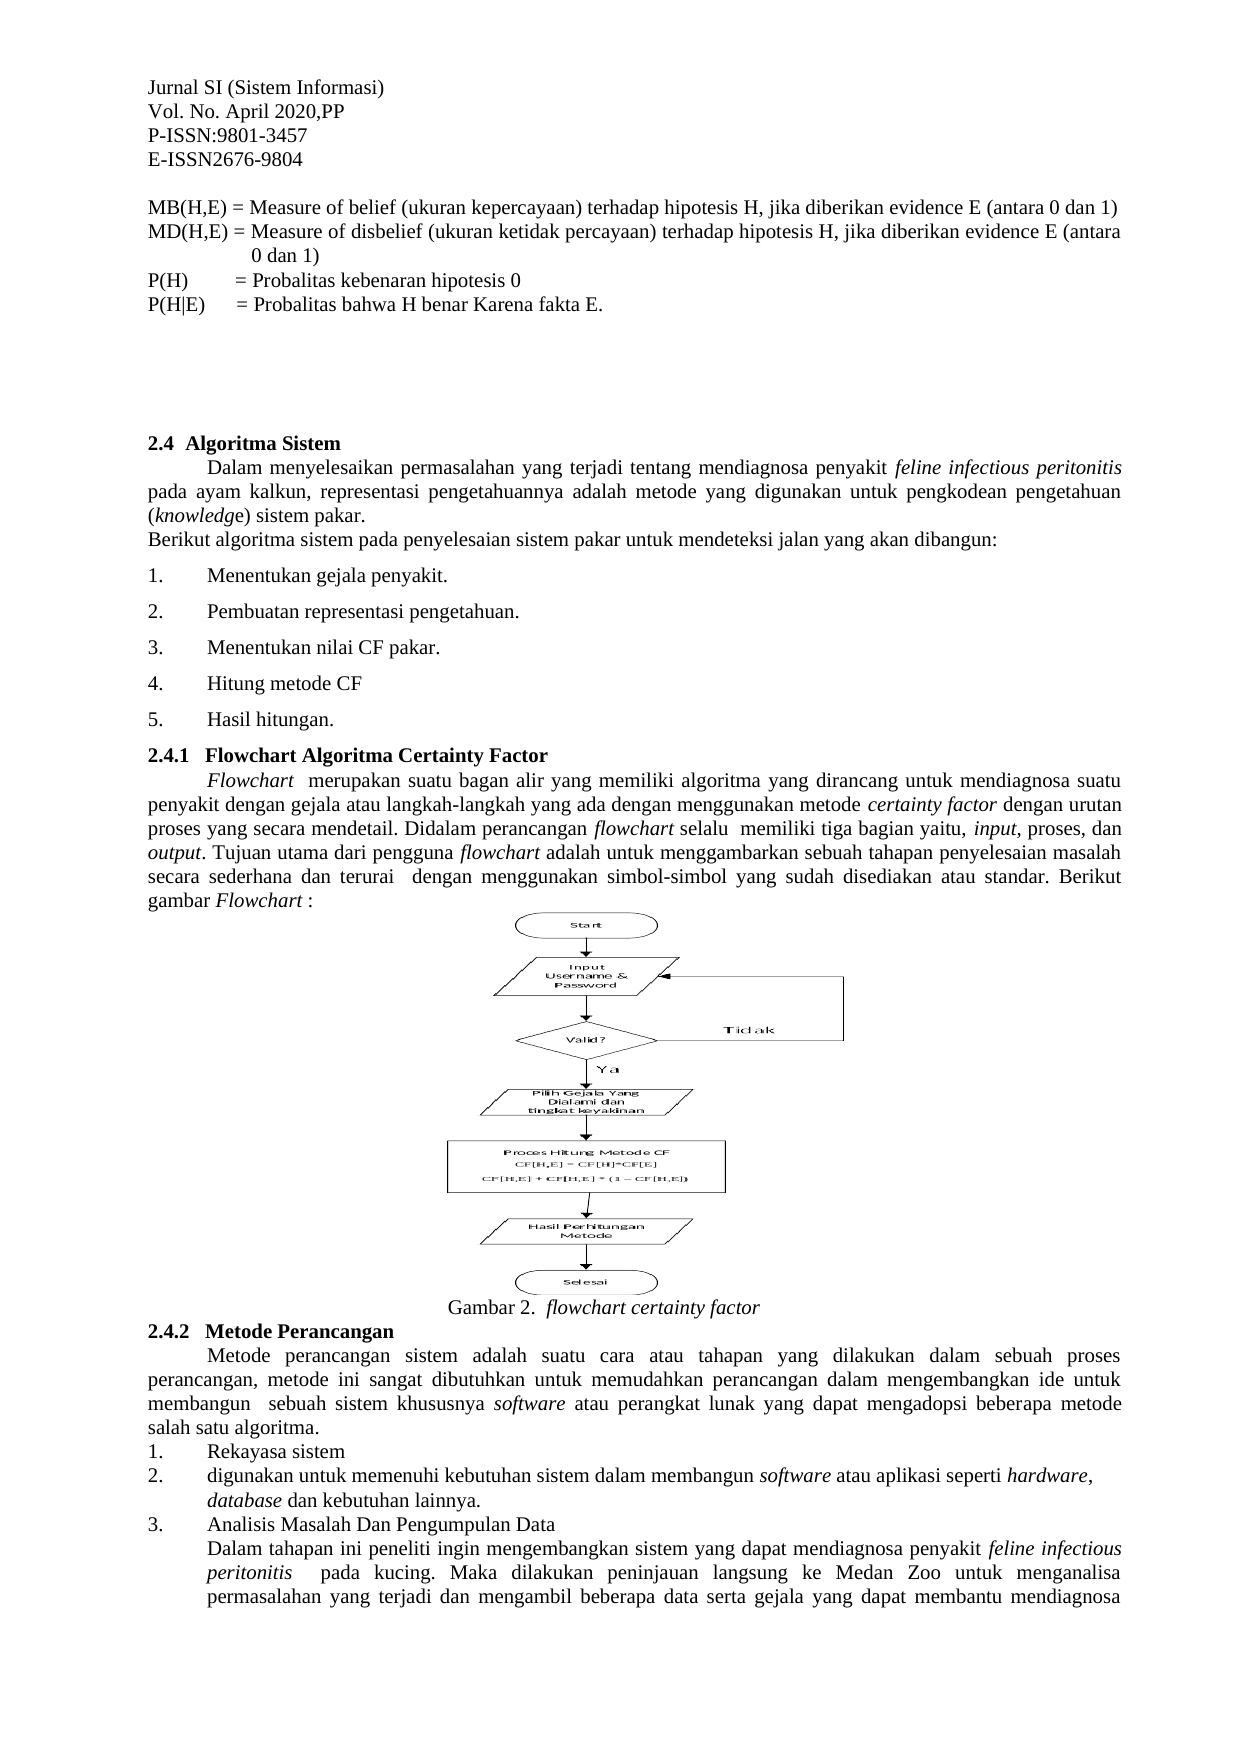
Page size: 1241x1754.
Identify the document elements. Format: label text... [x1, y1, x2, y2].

text MD(H,E) = Measure of disbelief (ukuran ketidak percayaan) terhadap hipotesis H, jika diberikan evidence E (antara 0 dan 1) [148, 219, 1122, 267]
list Menentukan gejala penyakit. [148, 563, 1122, 587]
text 2.4.1 Flowchart Algoritma Certainty Factor [148, 743, 1122, 767]
text Flowchart merupakan suatu bagan alir yang memiliki algoritma yang dirancang untuk mendiagnosa suatu penyakit dengan gejala atau langkah-langkah yang ada dengan menggunakan metode certainty factor dengan urutan proses yang secara mendetail. Didalam perancangan flowchart selalu memiliki tiga bagian yaitu, input, proses, dan output. Tujuan utama dari pengguna flowchart adalah untuk menggambarkan sebuah tahapan penyelesaian masalah secara sederhana dan terurai dengan menggunakan simbol-simbol yang sudah disediakan atau standar. Berikut gambar Flowchart : [148, 767, 1122, 912]
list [207, 1536, 1122, 1608]
list Menentukan nilai CF pakar. [148, 635, 1122, 659]
text MB(H,E) = Measure of belief (ukuran kepercayaan) terhadap hipotesis H, jika diberikan evidence E (antara 0 dan 1) [148, 195, 1122, 219]
text Dalam menyelesaikan permasalahan yang terjadi tentang mendiagnosa penyakit feline infectious peritonitis pada ayam kalkun, representasi pengetahuannya adalah metode yang digunakan untuk pengkodean pengetahuan (knowledge) sistem pakar. [148, 455, 1122, 527]
list Algoritma Sistem [148, 431, 1122, 455]
text P(H) = Probalitas kebenaran hipotesis 0 [148, 267, 1122, 292]
text 2.4.2 Metode Perancangan [148, 1319, 1122, 1343]
list Analisis Masalah Dan Pengumpulan Data [148, 1512, 1122, 1536]
list Pembuatan representasi pengetahuan. [148, 599, 1122, 623]
list Hitung metode CF [148, 671, 1122, 695]
text Gambar 2. flowchart certainty factor [373, 1295, 1122, 1319]
text P(H|E) = Probalitas bahwa H benar Karena fakta E. [148, 292, 1122, 316]
list digunakan untuk memenuhi kebutuhan sistem dalam membangun software atau aplikasi seperti hardware, database dan kebutuhan lainnya. [148, 1463, 1122, 1512]
list Hasil hitungan. [148, 707, 1122, 731]
text Metode perancangan sistem adalah suatu cara atau tahapan yang dilakukan dalam sebuah proses perancangan, metode ini sangat dibutuhkan untuk memudahkan perancangan dalam mengembangkan ide untuk membangun sebuah sistem khususnya software atau perangkat lunak yang dapat mengadopsi beberapa metode salah satu algoritma. [148, 1343, 1122, 1439]
text Berikut algoritma sistem pada penyelesaian sistem pakar untuk mendeteksi jalan yang akan dibangun: [148, 527, 1122, 551]
list Rekayasa sistem [148, 1439, 1122, 1463]
